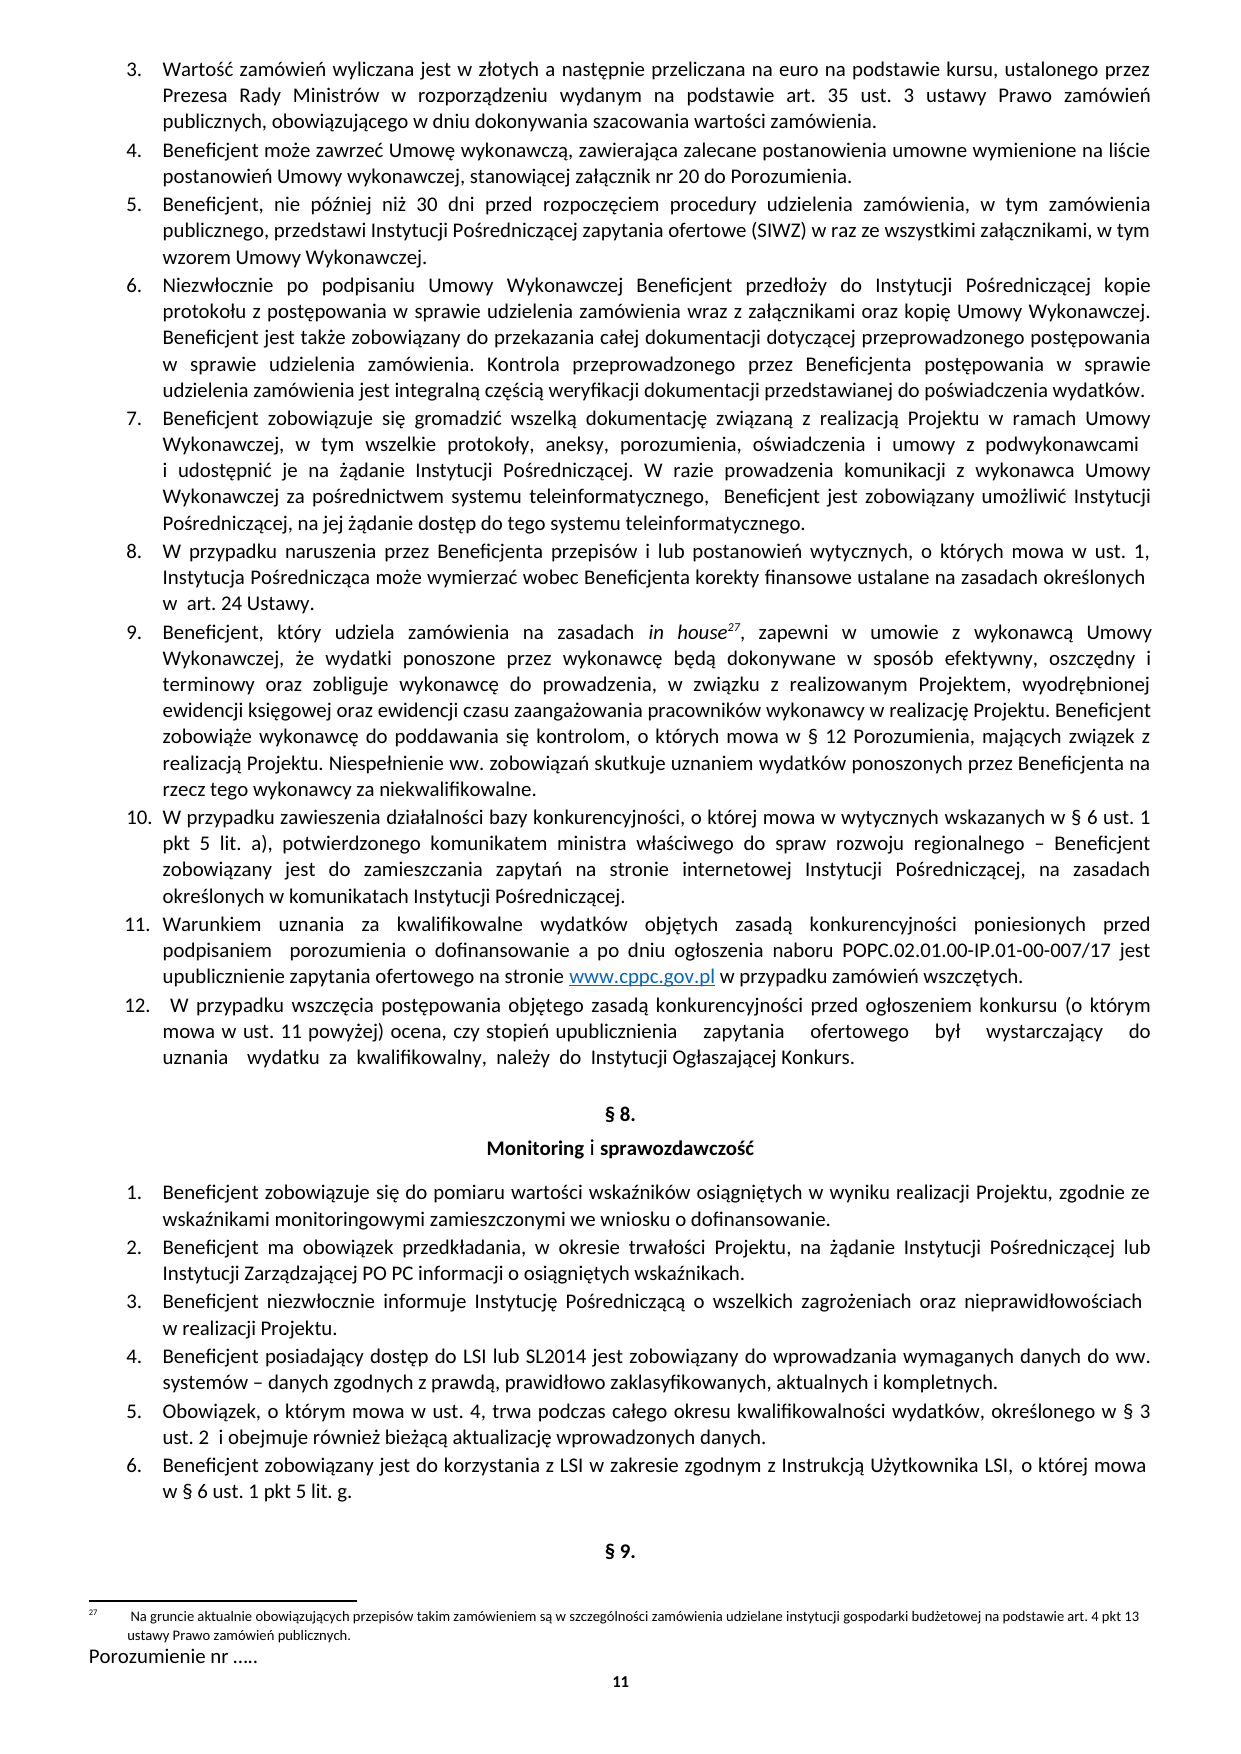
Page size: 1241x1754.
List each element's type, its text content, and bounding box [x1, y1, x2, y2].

list Niezwłocznie po podpisaniu Umowy Wykonawczej Beneficjent przedłoży do Instytucji Pośredniczącej kopie protokołu z postępowania w sprawie udzielenia zamówienia wraz z załącznikami oraz kopię Umowy Wykonawczej. Beneficjent jest także zobowiązany do przekazania całej dokumentacji dotyczącej przeprowadzonego postępowania w sprawie udzielenia zamówienia. Kontrola przeprowadzonego przez Beneficjenta postępowania w sprawie udzielenia zamówienia jest integralną częścią weryfikacji dokumentacji przedstawianej do poświadczenia wydatków. [126, 272, 1152, 402]
list Beneficjent, który udziela zamówienia na zasadach in house, zapewni w umowie z wykonawcą Umowy Wykonawczej, że wydatki ponoszone przez wykonawcę będą dokonywane w sposób efektywny, oszczędny i terminowy oraz zobliguje wykonawcę do prowadzenia, w związku z realizowanym Projektem, wyodrębnionej ewidencji księgowej oraz ewidencji czasu zaangażowania pracowników wykonawcy w realizację Projektu. Beneficjent zobowiąże wykonawcę do poddawania się kontrolom, o których mowa w § 12 Porozumienia, mających związek z realizacją Projektu. Niespełnienie ww. zobowiązań skutkuje uznaniem wydatków ponoszonych przez Beneficjenta na rzecz tego wykonawcy za niekwalifikowalne. [126, 619, 1152, 801]
list W przypadku zawieszenia działalności bazy konkurencyjności, o której mowa w wytycznych wskazanych w § 6 ust. 1 pkt 5 lit. a), potwierdzonego komunikatem ministra właściwego do spraw rozwoju regionalnego – Beneficjent zobowiązany jest do zamieszczania zapytań na stronie internetowej Instytucji Pośredniczącej, na zasadach określonych w komunikatach Instytucji Pośredniczącej. [126, 804, 1152, 908]
list Beneficjent ma obowiązek przedkładania, w okresie trwałości Projektu, na żądanie Instytucji Pośredniczącej lub Instytucji Zarządzającej PO PC informacji o osiągniętych wskaźnikach. [126, 1234, 1152, 1286]
list Warunkiem uznania za kwalifikowalne wydatków objętych zasadą konkurencyjności poniesionych przed podpisaniem porozumienia o dofinansowanie a po dniu ogłoszenia naboru POPC.02.01.00-IP.01-00-007/17 jest upublicznienie zapytania ofertowego na stronie www.cppc.gov.pl w przypadku zamówień wszczętych. [124, 911, 1152, 989]
list Beneficjent niezwłocznie informuje Instytucję Pośredniczącą o wszelkich zagrożeniach oraz nieprawidłowościach w realizacji Projektu. [126, 1289, 1152, 1340]
list Beneficjent posiadający dostęp do LSI lub SL2014 jest zobowiązany do wprowadzania wymaganych danych do ww. systemów – danych zgodnych z prawdą, prawidłowo zaklasyfikowanych, aktualnych i kompletnych. [126, 1343, 1152, 1395]
list W przypadku wszczęcia postępowania objętego zasadą konkurencyjności przed ogłoszeniem konkursu (o którym mowa w ust. 11 powyżej) ocena, czy stopień upublicznienia zapytania ofertowego był wystarczający do uznania wydatku za kwalifikowalny, należy do Instytucji Ogłaszającej Konkurs. [124, 992, 1152, 1070]
list Beneficjent może zawrzeć Umowę wykonawczą, zawierająca zalecane postanowienia umowne wymienione na liście postanowień Umowy wykonawczej, stanowiącej załącznik nr 20 do Porozumienia. [126, 137, 1152, 188]
list Beneficjent zobowiązuje się do pomiaru wartości wskaźników osiągniętych w wyniku realizacji Projektu, zgodnie ze wskaźnikami monitoringowymi zamieszczonymi we wniosku o dofinansowanie. [126, 1179, 1152, 1231]
text § 8. [89, 1101, 1152, 1127]
list Beneficjent zobowiązany jest do korzystania z LSI w zakresie zgodnym z Instrukcją Użytkownika LSI, o której mowa w § 6 ust. 1 pkt 5 lit. g. [126, 1452, 1152, 1504]
list Beneficjent zobowiązuje się gromadzić wszelką dokumentację związaną z realizacją Projektu w ramach Umowy Wykonawczej, w tym wszelkie protokoły, aneksy, porozumienia, oświadczenia i umowy z podwykonawcami i udostępnić je na żądanie Instytucji Pośredniczącej. W razie prowadzenia komunikacji z wykonawca Umowy Wykonawczej za pośrednictwem systemu teleinformatycznego, Beneficjent jest zobowiązany umożliwić Instytucji Pośredniczącej, na jej żądanie dostęp do tego systemu teleinformatycznego. [126, 405, 1152, 535]
list W przypadku naruszenia przez Beneficjenta przepisów i lub postanowień wytycznych, o których mowa w ust. 1, Instytucja Pośrednicząca może wymierzać wobec Beneficjenta korekty finansowe ustalane na zasadach określonych w art. 24 Ustawy. [126, 538, 1152, 616]
list Beneficjent, nie później niż 30 dni przed rozpoczęciem procedury udzielenia zamówienia, w tym zamówienia publicznego, przedstawi Instytucji Pośredniczącej zapytania ofertowe (SIWZ) w raz ze wszystkimi załącznikami, w tym wzorem Umowy Wykonawczej. [126, 192, 1152, 269]
text Monitoring i sprawozdawczość [89, 1133, 1152, 1161]
list Obowiązek, o którym mowa w ust. 4, trwa podczas całego okresu kwalifikowalności wydatków, określonego w § 3 ust. 2 i obejmuje również bieżącą aktualizację wprowadzonych danych. [126, 1398, 1152, 1449]
list Wartość zamówień wyliczana jest w złotych a następnie przeliczana na euro na podstawie kursu, ustalonego przez Prezesa Rady Ministrów w rozporządzeniu wydanym na podstawie art. 35 ust. 3 ustawy Prawo zamówień publicznych, obowiązującego w dniu dokonywania szacowania wartości zamówienia. [126, 56, 1152, 134]
text § 9. [89, 1539, 1152, 1564]
